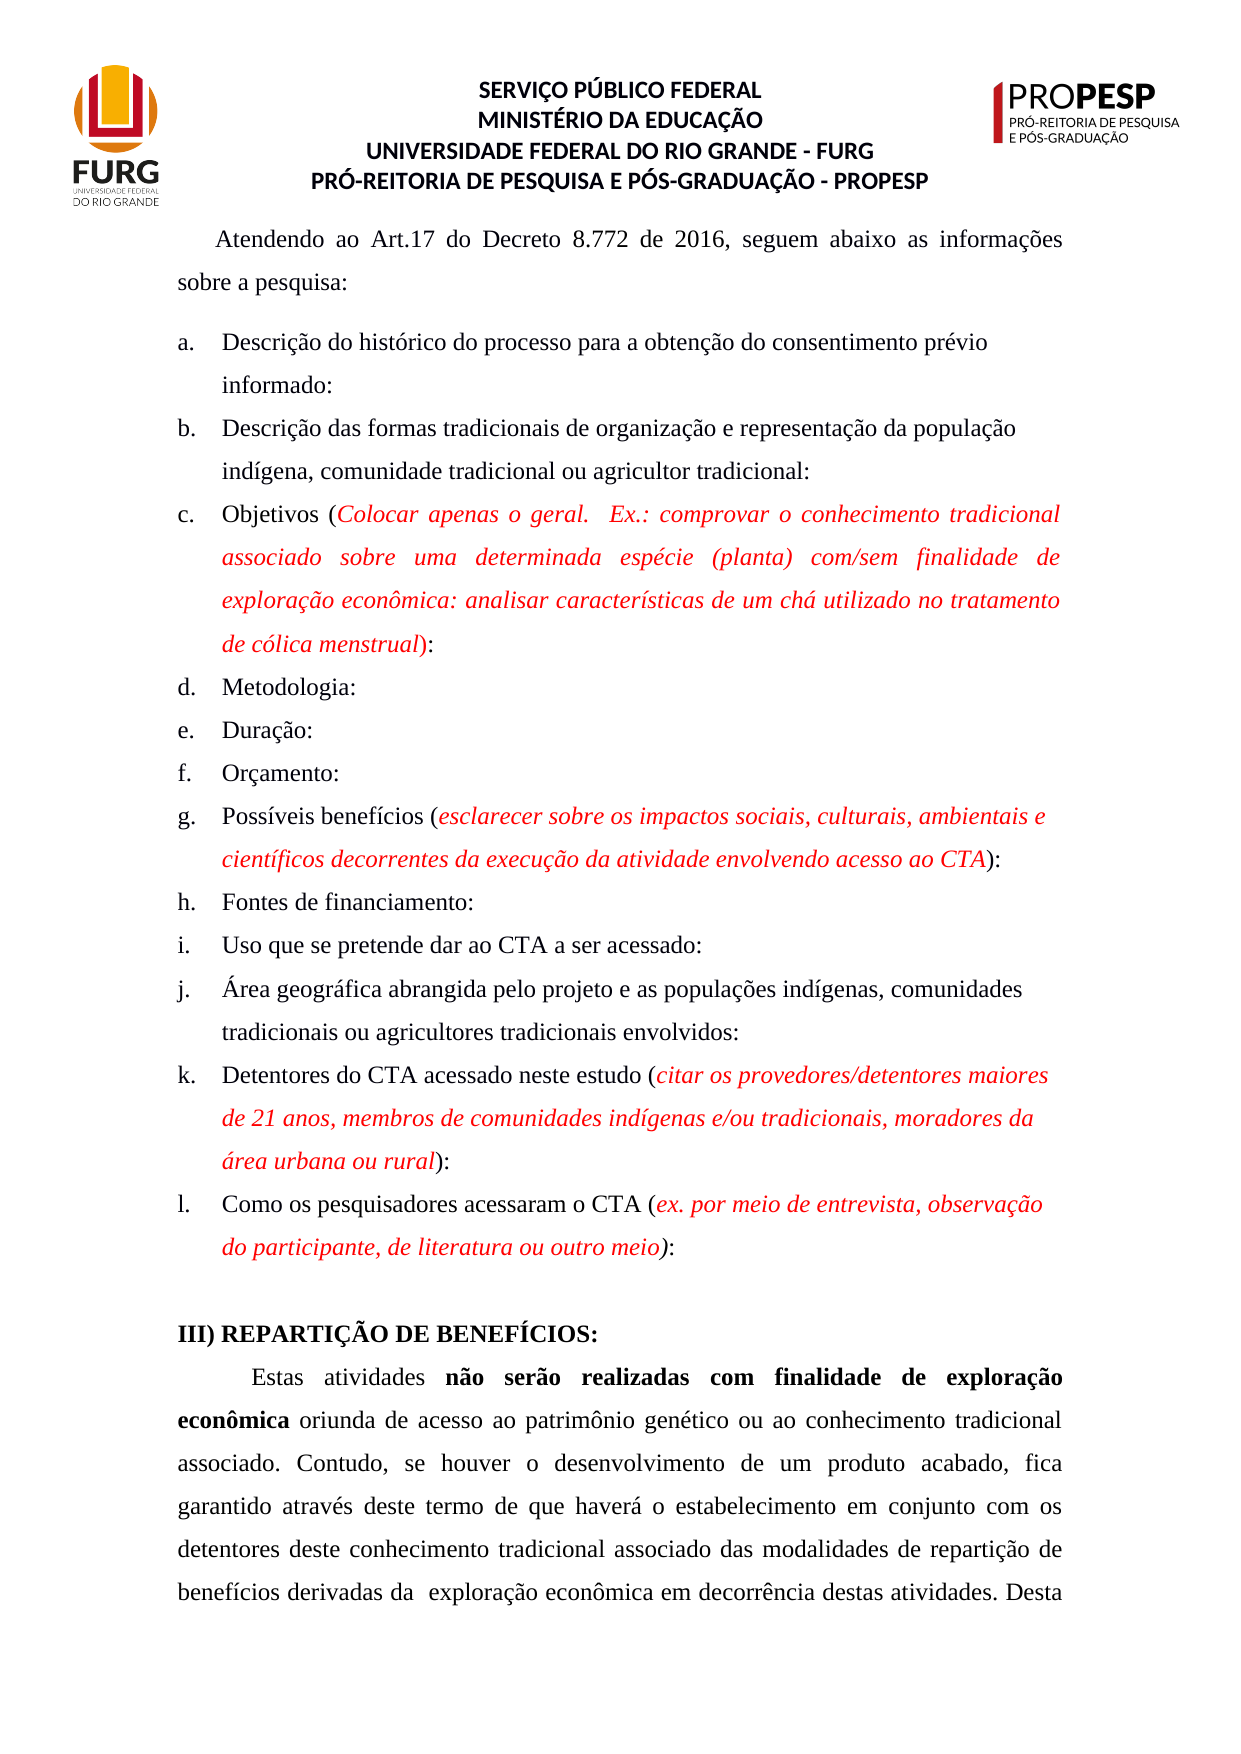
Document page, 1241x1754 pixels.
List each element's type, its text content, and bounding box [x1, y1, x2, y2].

text Atendendo ao Art.17 do Decreto 8.772 de 2016, seguem abaixo as informações sobre a pesquisa: [177, 224, 1063, 296]
picture [73, 65, 159, 206]
list Descrição das formas tradicionais de organização e representação da população indígena, comunidade tradicional ou agricultor tradicional: [177, 413, 1063, 485]
subtitle Objetivos (Colocar apenas o geral. Ex.: comprovar o conhecimento tradicional associado sobre uma determinada espécie (planta) com/sem finalidade de exploração econômica: analisar características de um chá utilizado no tratamento de cólica menstrual): [177, 499, 1063, 657]
picture [993, 79, 1182, 145]
list Detentores do CTA acessado neste estudo (citar os provedores/detentores maiores de 21 anos, membros de comunidades indígenas e/ou tradicionais, moradores da área urbana ou rural): [177, 1060, 1063, 1175]
list Descrição do histórico do processo para a obtenção do consentimento prévio informado: [177, 327, 1063, 399]
list Orçamento: [177, 758, 1063, 787]
list Área geográfica abrangida pelo projeto e as populações indígenas, comunidades tradicionais ou agricultores tradicionais envolvidos: [177, 974, 1063, 1046]
list Possíveis benefícios (esclarecer sobre os impactos sociais, culturais, ambientais e científicos decorrentes da execução da atividade envolvendo acesso ao CTA): [177, 801, 1063, 873]
subtitle III) REPARTIÇÃO DE BENEFÍCIOS: [177, 1319, 1063, 1347]
list Metodologia: [177, 672, 1063, 701]
list Uso que se pretende dar ao CTA a ser acessado: [177, 931, 1063, 959]
list Fontes de financiamento: [177, 887, 1063, 916]
list Duração: [177, 715, 1063, 744]
list Como os pesquisadores acessaram o CTA (ex. por meio de entrevista, observação do participante, de literatura ou outro meio): [177, 1189, 1063, 1261]
